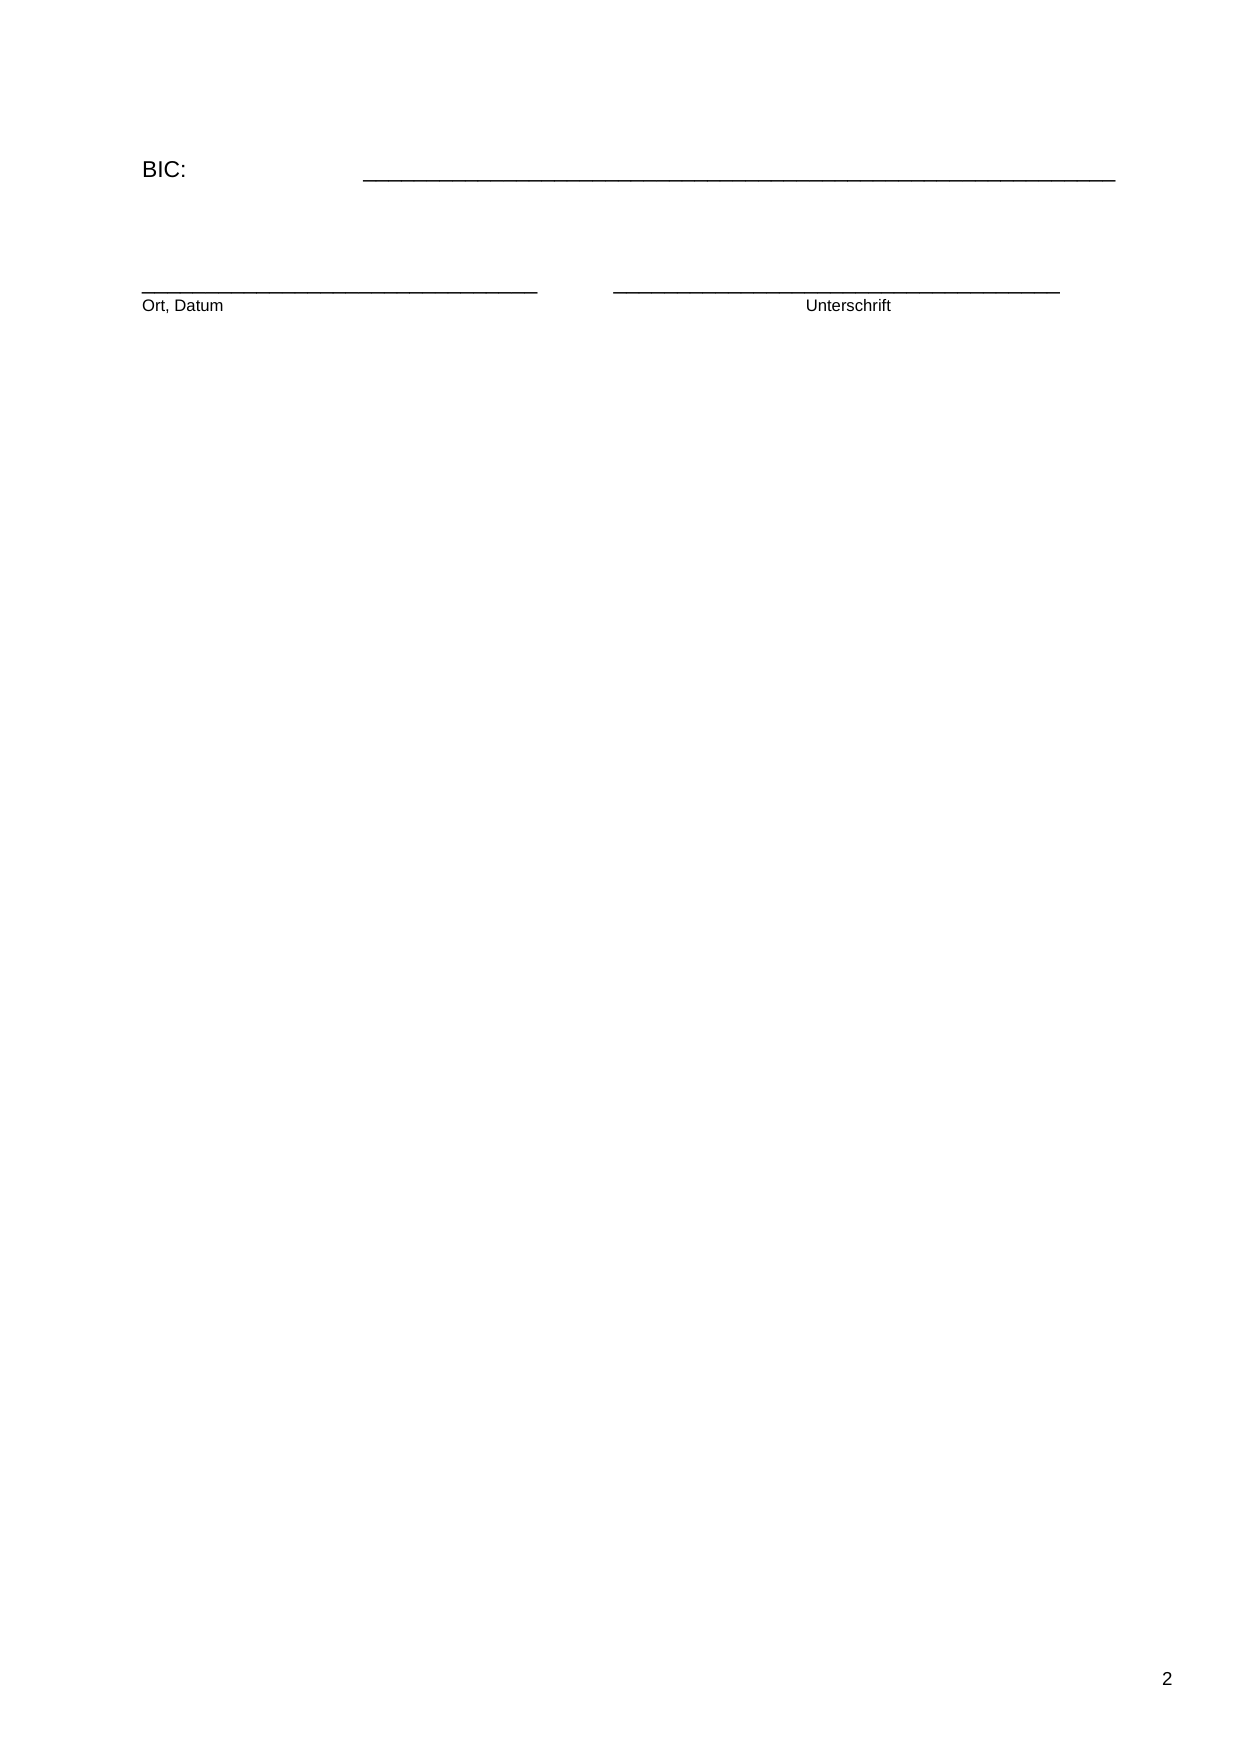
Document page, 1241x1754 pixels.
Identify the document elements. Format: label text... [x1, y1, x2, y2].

text BIC: ___________________________________________________________ _______________________________ ___________________________________ Ort, Datum Unterschrift [142, 156, 1172, 342]
